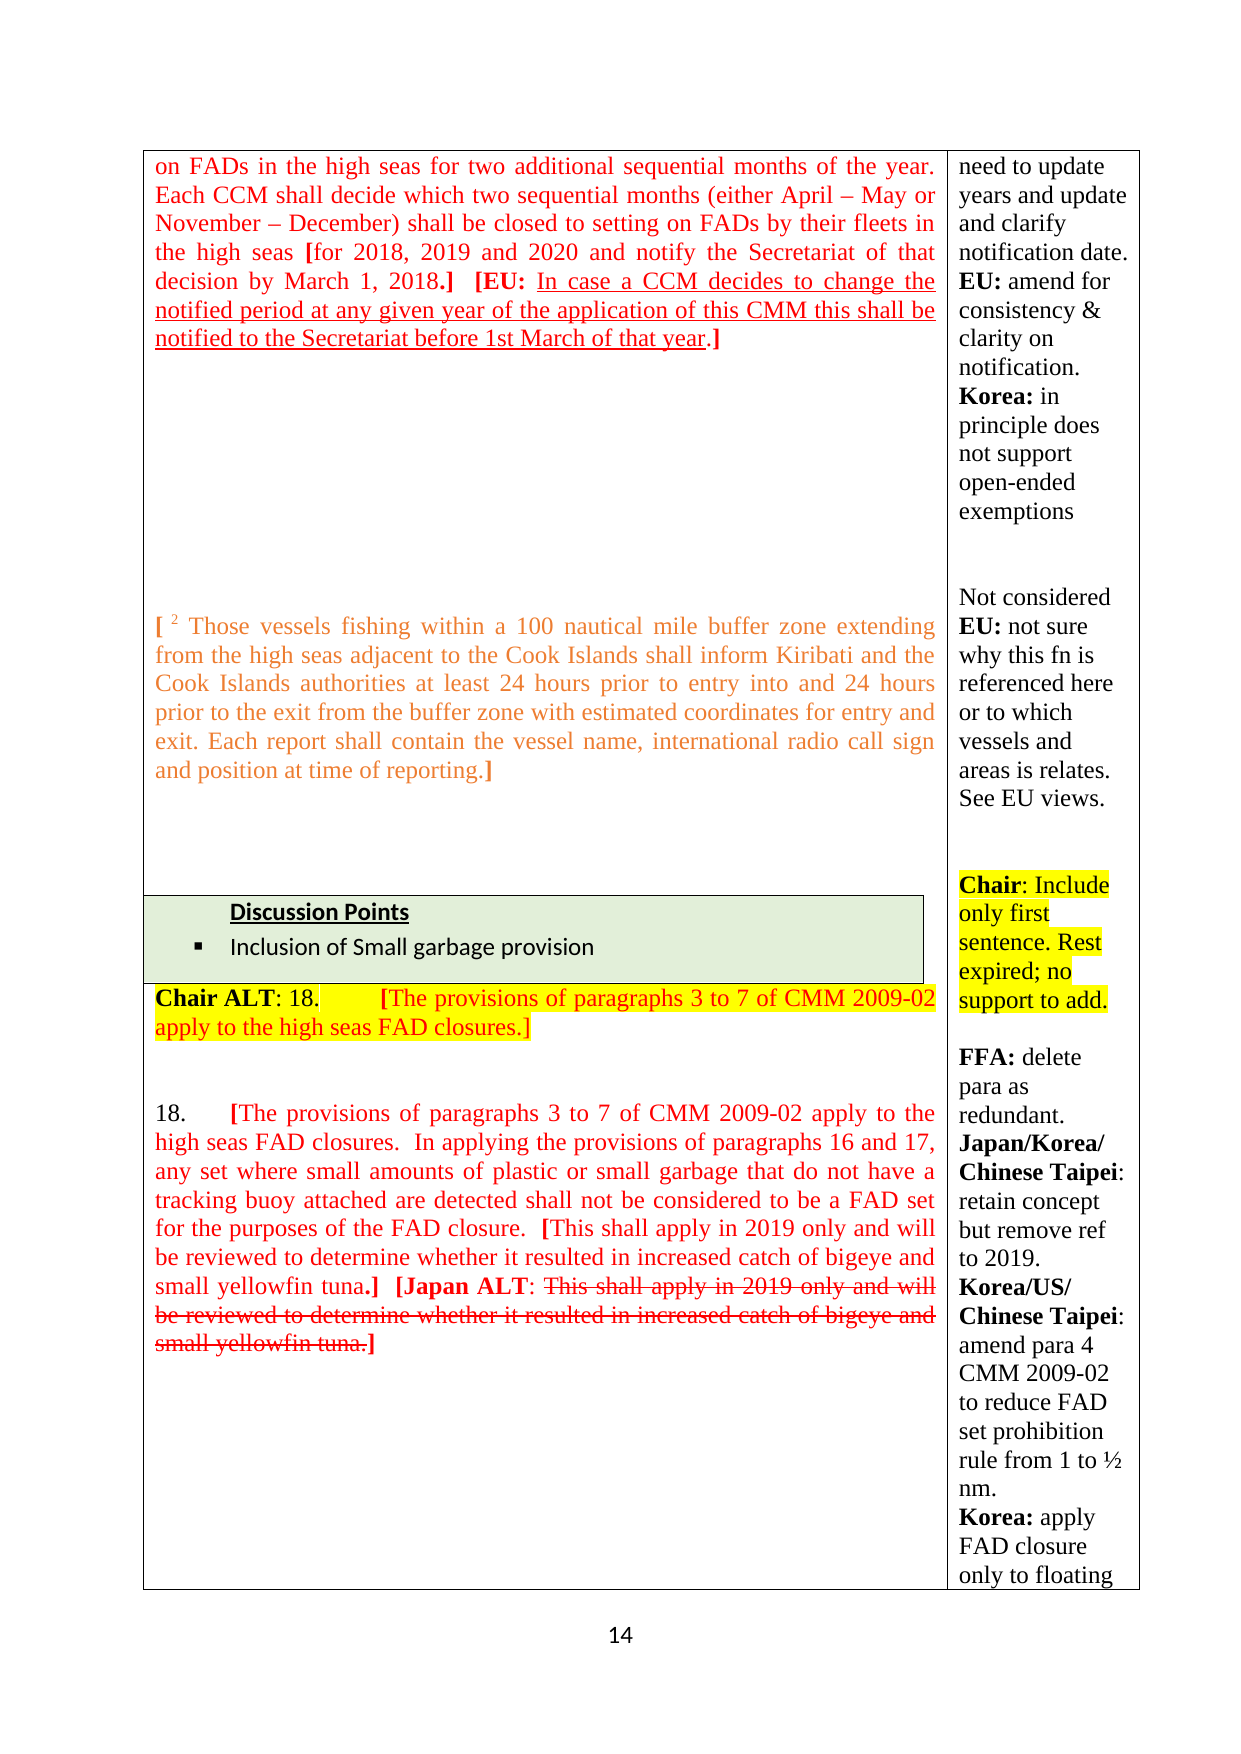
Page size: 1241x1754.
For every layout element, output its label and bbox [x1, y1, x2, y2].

table_cell [144, 151, 947, 1588]
table_cell [948, 151, 1139, 1588]
